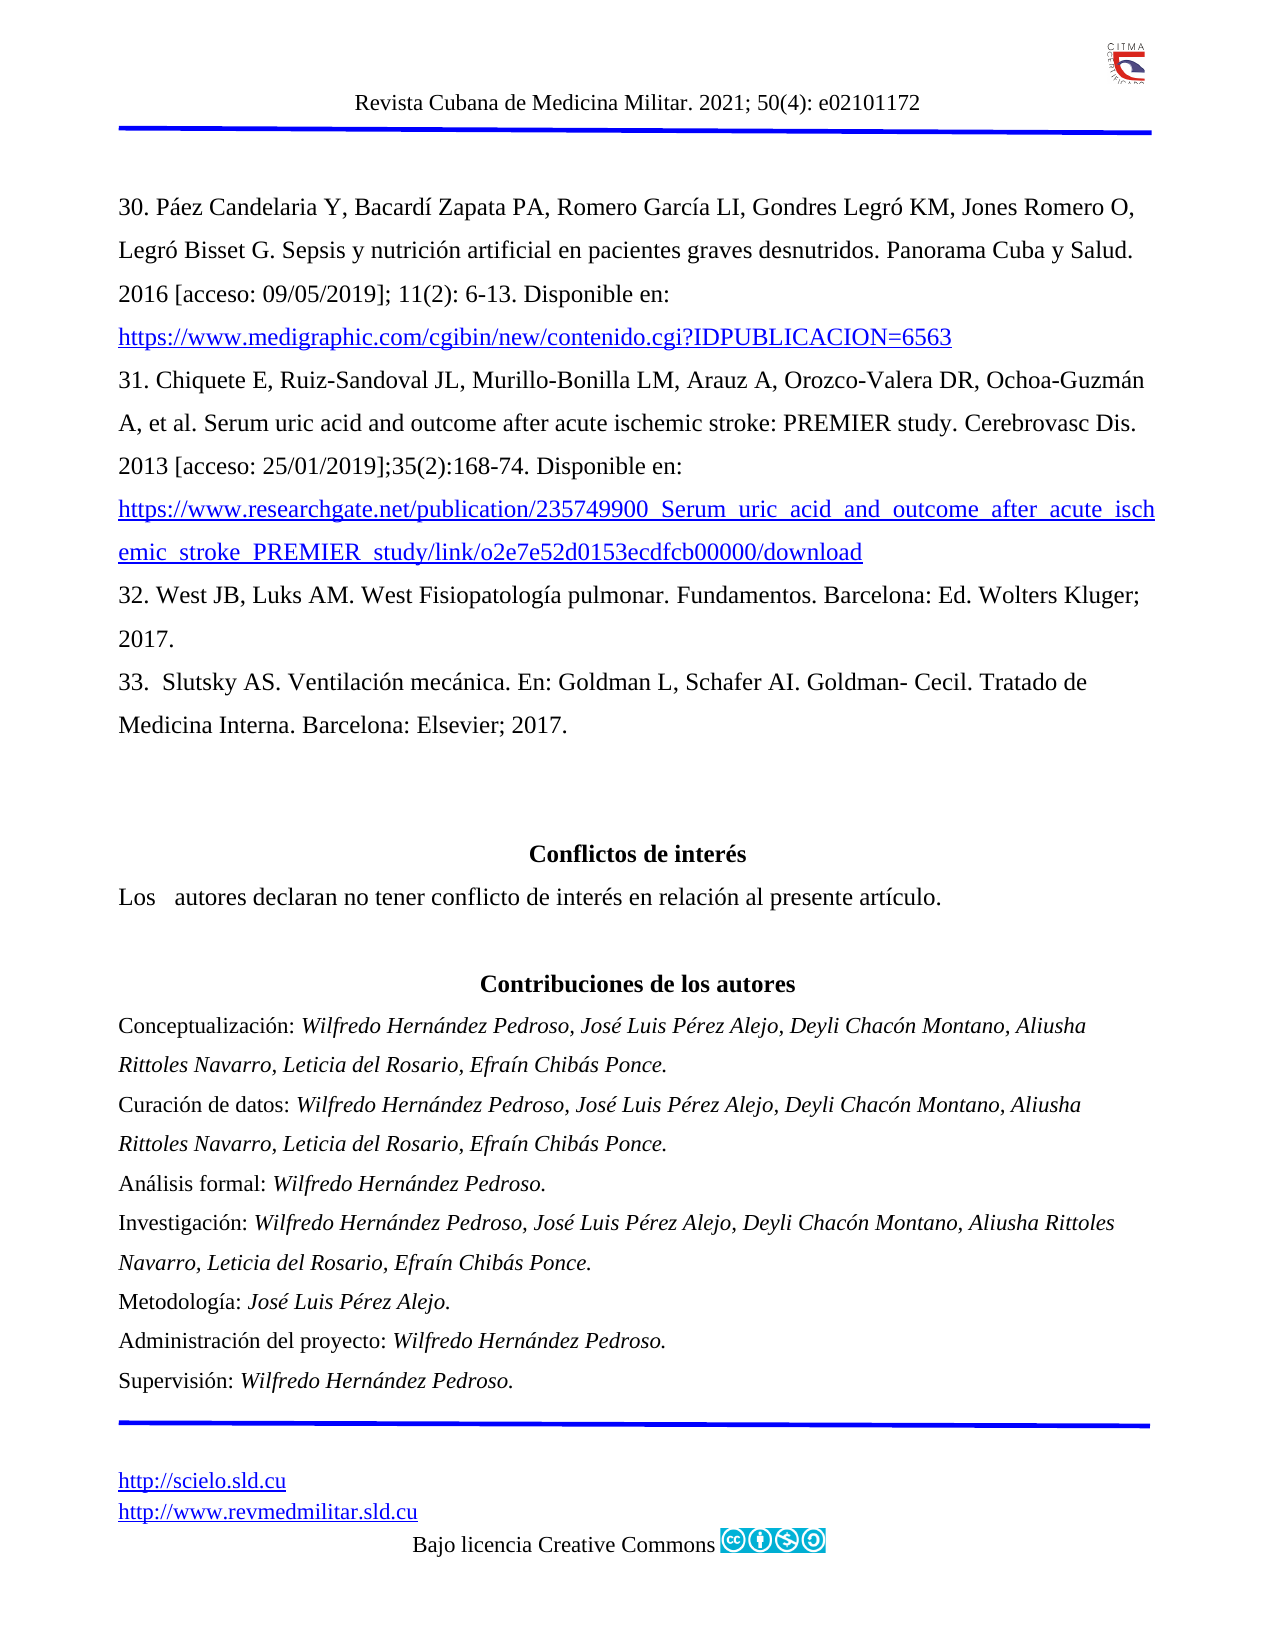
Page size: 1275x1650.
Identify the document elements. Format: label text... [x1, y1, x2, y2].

text 33. Slutsky AS. Ventilación mecánica. En: Goldman L, Schafer AI. Goldman- Cecil. Tratado de Medicina Interna. Barcelona: Elsevier; 2017. [118, 667, 1157, 739]
text Contribuciones de los autores [118, 969, 1157, 997]
text 30. Páez Candelaria Y, Bacardí Zapata PA, Romero García LI, Gondres Legró KM, Jones Romero O, Legró Bisset G. Sepsis y nutrición artificial en pacientes graves desnutridos. Panorama Cuba y Salud. 2016 [acceso: 09/05/2019]; 11(2): 6-13. Disponible en: https://www.medigraphic.com/cgibin/new/contenido.cgi?IDPUBLICACION=6563 [118, 192, 1157, 351]
text Los autores declaran no tener conflicto de interés en relación al presente artículo. [118, 882, 1157, 911]
text 31. Chiquete E, Ruiz-Sandoval JL, Murillo-Bonilla LM, Arauz A, Orozco-Valera DR, Ochoa-Guzmán A, et al. Serum uric acid and outcome after acute ischemic stroke: PREMIER study. Cerebrovasc Dis. 2013 [acceso: 25/01/2019];35(2):168-74. Disponible en: https://www.researchgate.net/publication/235749900_Serum_uric_acid_and_outcome_after_acute_ischemic_stroke_PREMIER_study/link/o2e7e52d0153ecdfcb00000/download [118, 365, 1157, 566]
text Análisis formal: Wilfredo Hernández Pedroso. [118, 1170, 1157, 1196]
text Administración del proyecto: Wilfredo Hernández Pedroso. [118, 1328, 1157, 1354]
text Conceptualización: Wilfredo Hernández Pedroso, José Luis Pérez Alejo, Deyli Chacón Montano, Aliusha Rittoles Navarro, Leticia del Rosario, Efraín Chibás Ponce. [118, 1012, 1157, 1078]
picture [1107, 43, 1145, 84]
text Supervisión: Wilfredo Hernández Pedroso. [118, 1367, 1157, 1393]
text Curación de datos: Wilfredo Hernández Pedroso, José Luis Pérez Alejo, Deyli Chacón Montano, Aliusha Rittoles Navarro, Leticia del Rosario, Efraín Chibás Ponce. [118, 1091, 1157, 1157]
text Conflictos de interés [118, 839, 1157, 868]
text 32. West JB, Luks AM. West Fisiopatología pulmonar. Fundamentos. Barcelona: Ed. Wolters Kluger; 2017. [118, 581, 1157, 652]
text Metodología: José Luis Pérez Alejo. [118, 1288, 1157, 1314]
picture [720, 1528, 826, 1553]
text Investigación: Wilfredo Hernández Pedroso, José Luis Pérez Alejo, Deyli Chacón Montano, Aliusha Rittoles Navarro, Leticia del Rosario, Efraín Chibás Ponce. [118, 1209, 1157, 1275]
